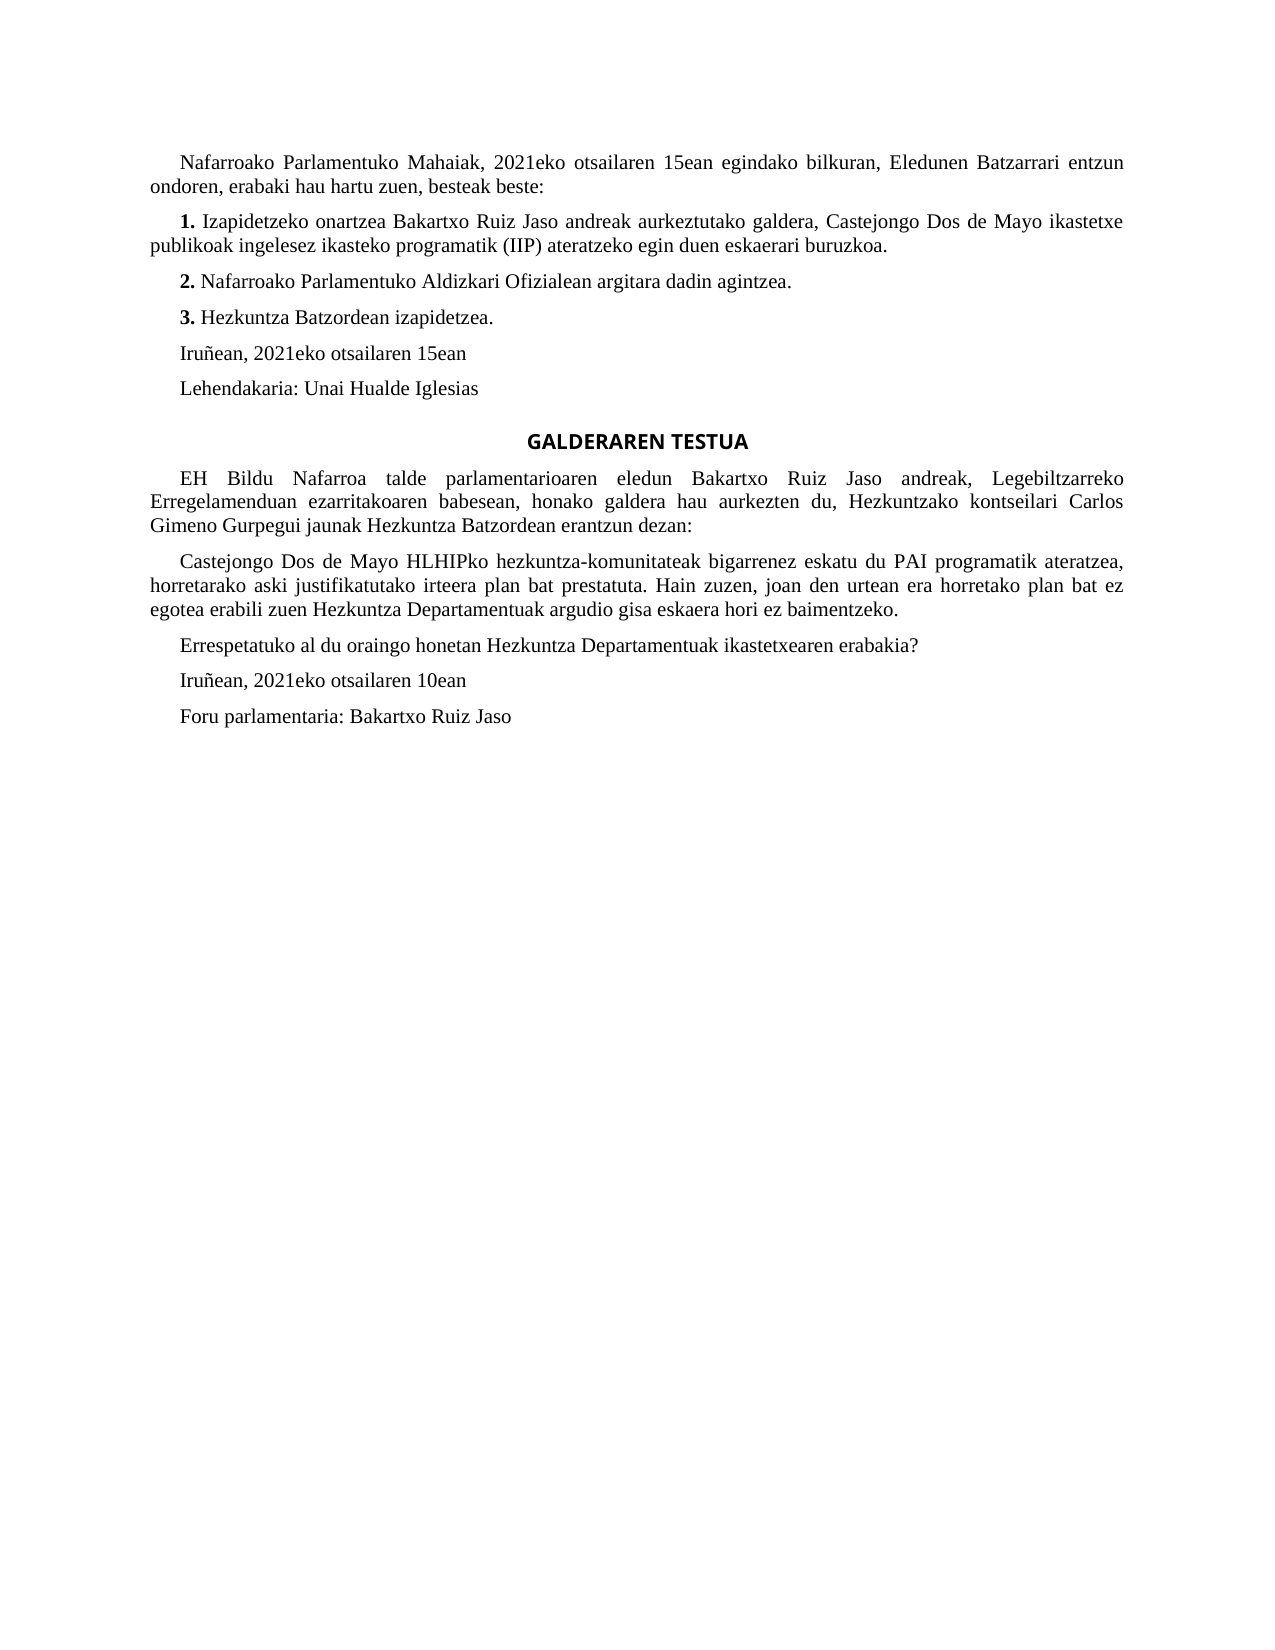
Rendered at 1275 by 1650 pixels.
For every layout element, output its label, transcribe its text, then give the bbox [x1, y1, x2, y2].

text Castejongo Dos de Mayo HLHIPko hezkuntza-komunitateak bigarrenez eskatu du PAI programatik ateratzea, horretarako aski justifikatutako irteera plan bat prestatuta. Hain zuzen, joan den urtean era horretako plan bat ez egotea erabili zuen Hezkuntza Departamentuak argudio gisa eskaera hori ez baimentzeko. [150, 549, 1125, 621]
text GALDERAREN TESTUA [150, 430, 1125, 454]
text EH Bildu Nafarroa talde parlamentarioaren eledun Bakartxo Ruiz Jaso andreak, Legebiltzarreko Erregelamenduan ezarritakoaren babesean, honako galdera hau aurkezten du, Hezkuntzako kontseilari Carlos Gimeno Gurpegui jaunak Hezkuntza Batzordean erantzun dezan: [150, 466, 1125, 538]
text Lehendakaria: Unai Hualde Iglesias [150, 377, 1125, 401]
text 2. Nafarroako Parlamentuko Aldizkari Ofizialean argitara dadin agintzea. [150, 269, 1125, 293]
text Iruñean, 2021eko otsailaren 10ean [150, 669, 1125, 693]
text 1. Izapidetzeko onartzea Bakartxo Ruiz Jaso andreak aurkeztutako galdera, Castejongo Dos de Mayo ikastetxe publikoak ingelesez ikasteko programatik (IIP) ateratzeko egin duen eskaerari buruzkoa. [150, 210, 1125, 258]
text Errespetatuko al du oraingo honetan Hezkuntza Departamentuak ikastetxearen erabakia? [150, 633, 1125, 657]
text Iruñean, 2021eko otsailaren 15ean [150, 341, 1125, 365]
text Foru parlamentaria: Bakartxo Ruiz Jaso [150, 704, 1125, 728]
text 3. Hezkuntza Batzordean izapidetzea. [150, 305, 1125, 329]
text Nafarroako Parlamentuko Mahaiak, 2021eko otsailaren 15ean egindako bilkuran, Eledunen Batzarrari entzun ondoren, erabaki hau hartu zuen, besteak beste: [150, 150, 1125, 198]
